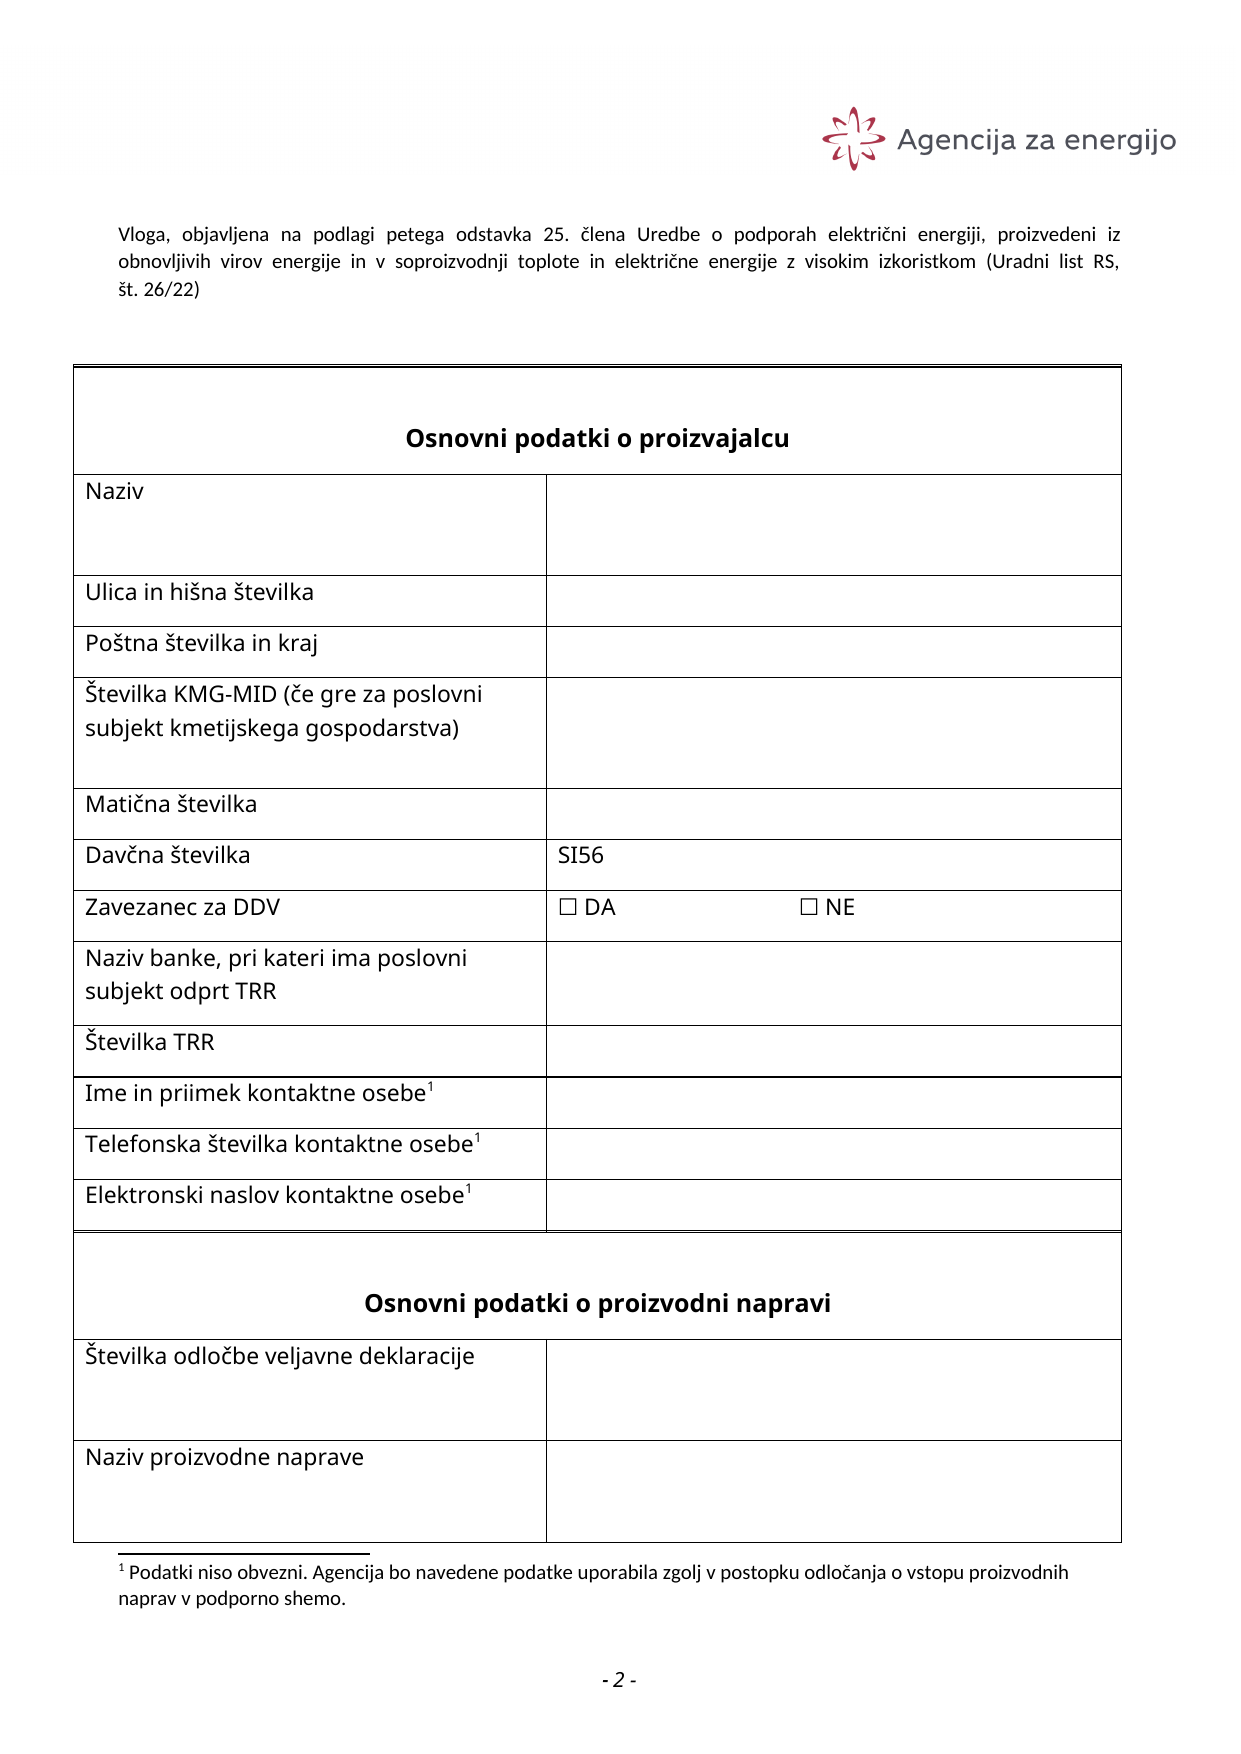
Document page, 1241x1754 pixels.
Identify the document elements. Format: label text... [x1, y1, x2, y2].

table_cell Zavezanec za DDV [74, 891, 546, 941]
table_cell Telefonska številka kontaktne osebe1 [74, 1129, 546, 1178]
table_cell [547, 1180, 1121, 1229]
table_cell Osnovni podatki o proizvodni napravi [74, 1233, 1121, 1339]
table_cell Naziv [74, 475, 546, 575]
picture [0, 45, 1237, 175]
table_cell [547, 678, 1121, 787]
table_cell Ulica in hišna številka [74, 576, 546, 626]
table_cell [547, 1340, 1121, 1440]
table_cell [547, 1441, 1121, 1542]
table_header Osnovni podatki o proizvajalcu [74, 368, 1121, 474]
table_cell Matična številka [74, 789, 546, 838]
table_cell Davčna številka [74, 840, 546, 889]
table_cell Številka odločbe veljavne deklaracije [74, 1340, 546, 1440]
table_cell [547, 1129, 1121, 1178]
table_cell [547, 627, 1121, 677]
table_cell Ime in priimek kontaktne osebe [74, 1078, 546, 1127]
table_cell Naziv proizvodne naprave [74, 1441, 546, 1542]
table_cell Številka KMG-MID (če gre za poslovni subjekt kmetijskega gospodarstva) [74, 678, 546, 787]
table_cell Poštna številka in kraj [74, 627, 546, 677]
table_cell [547, 1078, 1121, 1127]
table_cell [547, 1026, 1121, 1076]
text Vloga, objavljena na podlagi petega odstavka 25. člena Uredbe o podporah električni energiji, proizvedeni iz obnovljivih virov energije in v soproizvodnji toplote in električne energije z visokim izkoristkom (Uradni list RS, št. 26/22) [118, 221, 1122, 302]
table_cell Številka TRR [74, 1026, 546, 1076]
table_cell SI56 [547, 840, 1121, 889]
table_cell [547, 789, 1121, 838]
table_cell [547, 942, 1121, 1025]
table_cell [547, 576, 1121, 626]
table_cell [547, 475, 1121, 575]
table_cell DA NE [547, 891, 1121, 941]
table_cell Naziv banke, pri kateri ima poslovni subjekt odprt TRR [74, 942, 546, 1025]
table_cell Elektronski naslov kontaktne osebe1 [74, 1180, 546, 1229]
